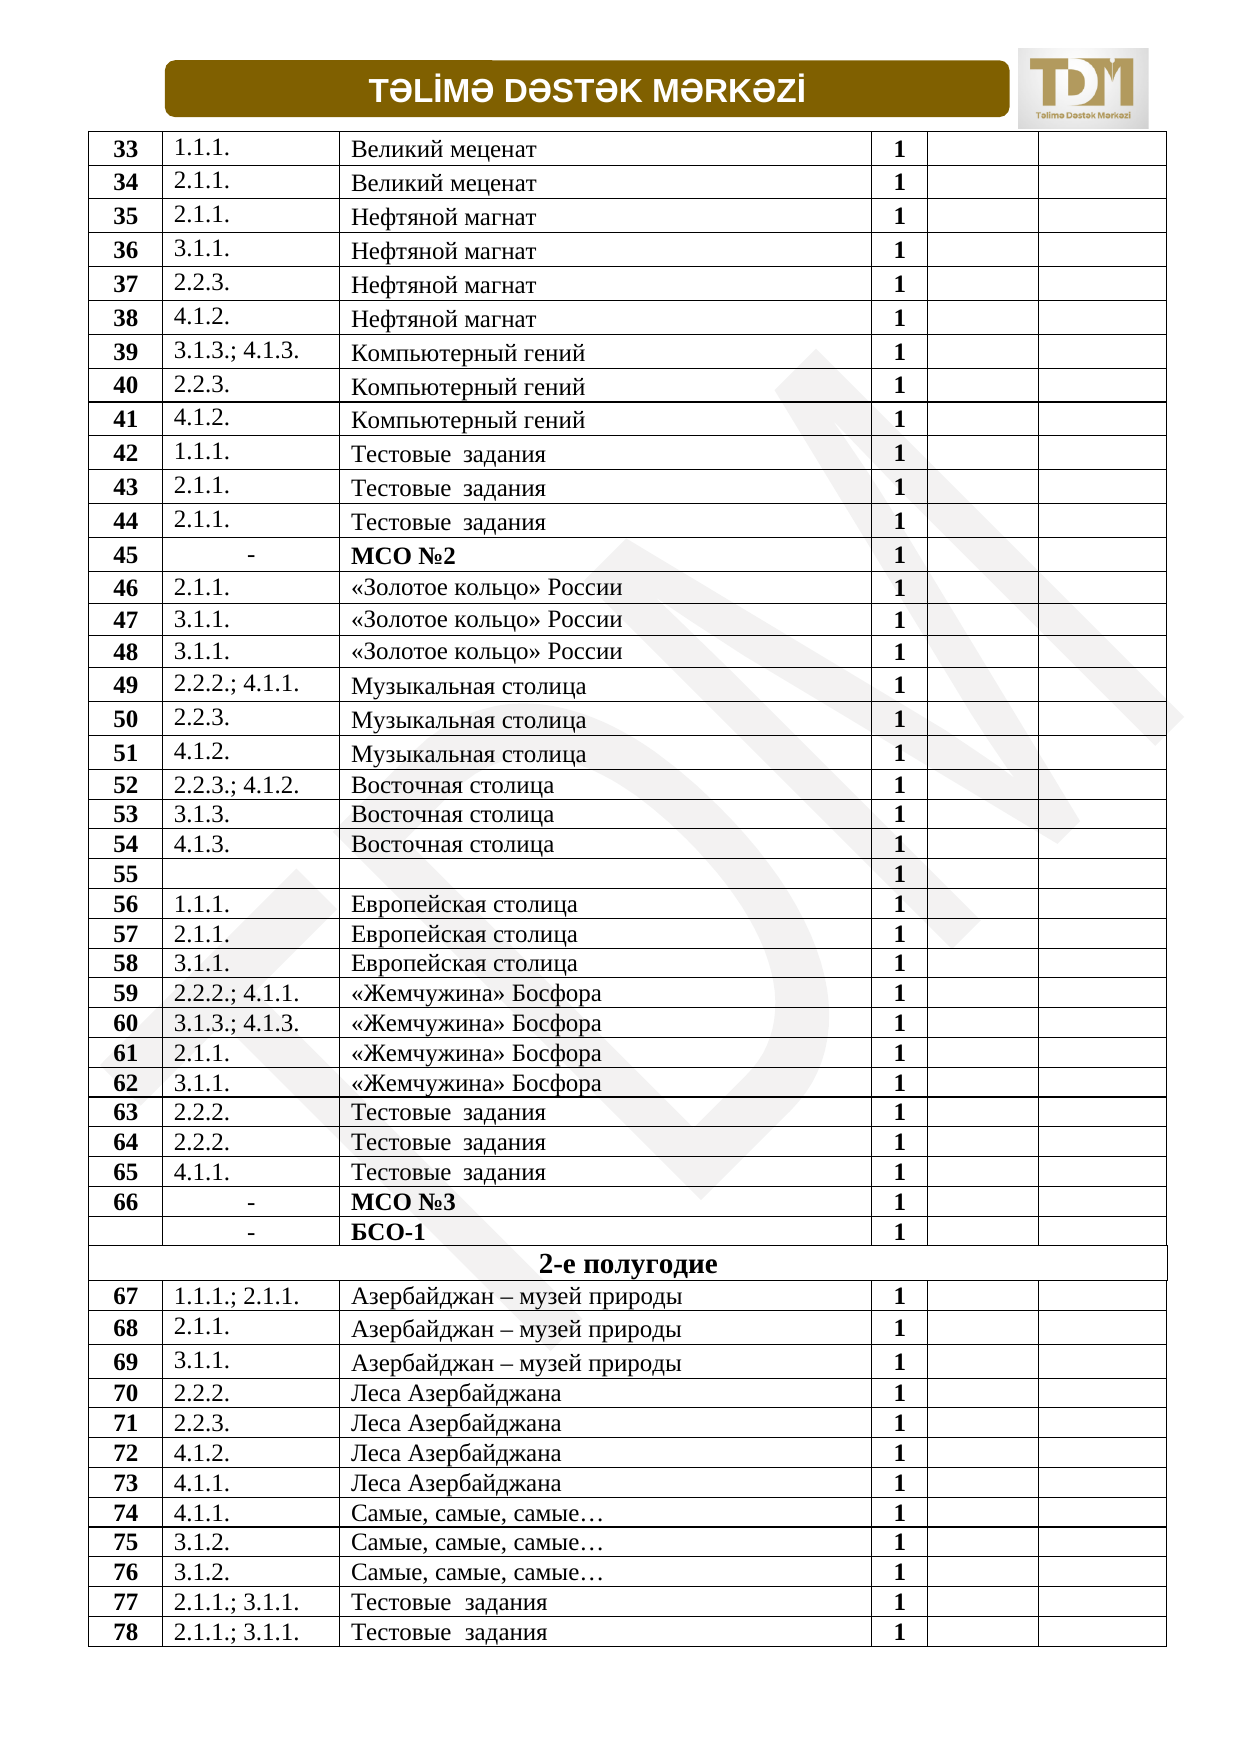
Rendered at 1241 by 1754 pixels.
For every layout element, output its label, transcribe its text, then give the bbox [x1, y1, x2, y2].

table_cell [1039, 636, 1166, 667]
table_cell Самые, самые, самые… [340, 1498, 871, 1526]
table_cell Самые, самые, самые… [340, 1557, 871, 1586]
table_cell [928, 1438, 1038, 1467]
table_cell [1039, 800, 1166, 828]
table_cell [928, 1498, 1038, 1526]
table_cell 69 [89, 1345, 162, 1377]
table_cell [1039, 436, 1166, 469]
table_cell Леса Азербайджана [340, 1379, 871, 1407]
table_cell Музыкальная столица [340, 736, 871, 769]
table_cell 3.1.1. [163, 1068, 339, 1096]
table_cell [1039, 1557, 1166, 1586]
table_cell [928, 668, 1038, 701]
table_cell 1 [872, 1345, 927, 1377]
table_cell 78 [89, 1617, 162, 1646]
table_cell [928, 504, 1038, 537]
table_cell Музыкальная столица [340, 702, 871, 735]
table_cell [1039, 702, 1166, 735]
table_cell 53 [89, 800, 162, 828]
table_cell 70 [89, 1379, 162, 1407]
table_cell Восточная столица [340, 829, 871, 858]
table_cell 1 [872, 301, 927, 334]
table_cell 54 [89, 829, 162, 858]
table_cell 3.1.3. [163, 800, 339, 828]
table_cell 2.1.1. [163, 199, 339, 232]
table_cell 60 [89, 1008, 162, 1037]
table_cell 1 [872, 889, 927, 918]
table_cell 3.1.1. [163, 949, 339, 977]
table_cell [1039, 978, 1166, 1007]
table_cell [928, 1587, 1038, 1616]
table_cell 76 [89, 1557, 162, 1586]
table_cell Европейская столица [340, 919, 871, 947]
table_cell Компьютерный гений [340, 369, 871, 401]
table_cell 2.2.2. [163, 1127, 339, 1156]
table_cell 2.2.3. [163, 267, 339, 300]
table_cell [928, 572, 1038, 603]
table_cell [340, 859, 871, 888]
table_cell 2.2.3. [163, 1408, 339, 1437]
table_cell [1039, 199, 1166, 232]
table_cell 61 [89, 1038, 162, 1067]
table_cell 1 [872, 166, 927, 198]
table_cell 1.1.1. [163, 889, 339, 918]
table_cell [928, 1617, 1038, 1646]
table_cell 1 [872, 702, 927, 735]
table_cell 1 [872, 736, 927, 769]
table_cell 1 [872, 538, 927, 571]
table_cell «Жемчужина» Босфора [340, 1038, 871, 1067]
table_cell [1039, 829, 1166, 858]
table_cell 33 [89, 132, 162, 164]
table_cell 57 [89, 919, 162, 947]
table_cell 71 [89, 1408, 162, 1437]
table_cell [1039, 1379, 1166, 1407]
table_cell 68 [89, 1311, 162, 1344]
table_cell 1 [872, 504, 927, 537]
table_cell Леса Азербайджана [340, 1438, 871, 1467]
table_cell Нефтяной магнат [340, 233, 871, 266]
table_cell Тестовые задания [340, 470, 871, 503]
table_cell 34 [89, 166, 162, 198]
table_cell 3.1.3.; 4.1.3. [163, 1008, 339, 1037]
table_cell 1 [872, 572, 927, 603]
table_cell 1 [872, 132, 927, 164]
table_cell 1 [872, 1157, 927, 1186]
table_cell Великий меценат [340, 166, 871, 198]
table_cell Великий меценат [340, 132, 871, 164]
table_cell 1 [872, 636, 927, 667]
table_cell 2.1.1. [163, 504, 339, 537]
table_cell 51 [89, 736, 162, 769]
table_cell 4.1.2. [163, 1438, 339, 1467]
table_cell [928, 1345, 1038, 1377]
table_cell 4.1.1. [163, 1157, 339, 1186]
table_cell [928, 436, 1038, 469]
table_cell [1039, 132, 1166, 164]
table_cell [1039, 859, 1166, 888]
table_cell 3.1.1. [163, 604, 339, 635]
table_cell [928, 1408, 1038, 1437]
table_cell 3.1.2. [163, 1557, 339, 1586]
table_cell [1039, 1098, 1166, 1126]
table_cell 58 [89, 949, 162, 977]
table_cell [928, 736, 1038, 769]
table_cell 3.1.1. [163, 1345, 339, 1377]
table_cell [928, 1127, 1038, 1156]
table_cell «Золотое кольцо» России [340, 636, 871, 667]
table_cell [1039, 538, 1166, 571]
table_cell 44 [89, 504, 162, 537]
table_cell Самые, самые, самые… [340, 1528, 871, 1556]
table_cell 1 [872, 770, 927, 798]
table_cell 1 [872, 1098, 927, 1126]
table_cell [928, 829, 1038, 858]
table_cell Восточная столица [340, 770, 871, 798]
table_cell 4.1.1. [163, 1498, 339, 1526]
table_cell [1039, 369, 1166, 401]
table_cell [1039, 166, 1166, 198]
table_cell 1 [872, 1379, 927, 1407]
table_cell 1 [872, 436, 927, 469]
table_cell [928, 702, 1038, 735]
table_cell [1039, 403, 1166, 435]
table_cell [1039, 1127, 1166, 1156]
table_cell 1 [872, 335, 927, 368]
table_cell [1039, 1217, 1166, 1245]
table_cell [928, 301, 1038, 334]
table_cell [1039, 604, 1166, 635]
table_cell 46 [89, 572, 162, 603]
table_cell [1039, 267, 1166, 300]
table_cell 4.1.2. [163, 736, 339, 769]
table_cell 56 [89, 889, 162, 918]
table_cell [1039, 1408, 1166, 1437]
table_cell [1039, 1157, 1166, 1186]
table_cell 3.1.2. [163, 1528, 339, 1556]
table_cell [1039, 919, 1166, 947]
table_cell 64 [89, 1127, 162, 1156]
table_cell 1 [872, 859, 927, 888]
table_cell 4.1.2. [163, 403, 339, 435]
table_cell 65 [89, 1157, 162, 1186]
table_cell [928, 859, 1038, 888]
table_cell [1039, 301, 1166, 334]
table_cell 3.1.3.; 4.1.3. [163, 335, 339, 368]
table_cell [928, 403, 1038, 435]
table_cell [1039, 233, 1166, 266]
table_cell 1.1.1. [163, 436, 339, 469]
table_cell [1039, 1281, 1166, 1310]
picture [1018, 48, 1149, 129]
table_cell 37 [89, 267, 162, 300]
table_cell 1 [872, 919, 927, 947]
table_cell [1039, 1038, 1166, 1067]
table_cell 1.1.1.; 2.1.1. [163, 1281, 339, 1310]
table_cell [1039, 770, 1166, 798]
table_cell «Золотое кольцо» России [340, 572, 871, 603]
table_cell [1039, 1008, 1166, 1037]
table_cell 72 [89, 1438, 162, 1467]
table_cell 41 [89, 403, 162, 435]
table_cell 42 [89, 436, 162, 469]
table_cell [928, 1157, 1038, 1186]
table_cell [928, 1379, 1038, 1407]
table_cell 1 [872, 1281, 927, 1310]
table_cell Леса Азербайджана [340, 1468, 871, 1497]
table_cell 1 [872, 1187, 927, 1216]
table_cell [928, 369, 1038, 401]
table_cell 1 [872, 1038, 927, 1067]
table_cell 2-е полугодие [89, 1246, 1167, 1280]
table_cell Тестовые задания [340, 1098, 871, 1126]
table_cell [928, 132, 1038, 164]
table_cell Нефтяной магнат [340, 199, 871, 232]
table_cell [1039, 572, 1166, 603]
table_cell 43 [89, 470, 162, 503]
table_cell [1039, 1438, 1166, 1467]
table_cell 1 [872, 403, 927, 435]
table_cell 1 [872, 978, 927, 1007]
table_cell «Золотое кольцо» России [340, 604, 871, 635]
table_cell «Жемчужина» Босфора [340, 1068, 871, 1096]
table_cell 2.2.2.; 4.1.1. [163, 978, 339, 1007]
table_cell 49 [89, 668, 162, 701]
table_cell 47 [89, 604, 162, 635]
table_cell [1039, 1498, 1166, 1526]
table_cell [1039, 335, 1166, 368]
table_cell Европейская столица [340, 889, 871, 918]
table_cell [928, 1187, 1038, 1216]
table_cell [928, 1098, 1038, 1126]
table_cell [928, 636, 1038, 667]
table_cell «Жемчужина» Босфора [340, 978, 871, 1007]
table_cell 2.2.2. [163, 1379, 339, 1407]
table_cell 1 [872, 1217, 927, 1245]
table_cell [928, 335, 1038, 368]
table_cell 2.1.1. [163, 572, 339, 603]
table_cell [1039, 889, 1166, 918]
table_cell - [163, 538, 339, 571]
table_cell Тестовые задания [340, 1587, 871, 1616]
table_cell 2.1.1.; 3.1.1. [163, 1587, 339, 1616]
table_cell [928, 1311, 1038, 1344]
table_cell 4.1.1. [163, 1468, 339, 1497]
table_cell 67 [89, 1281, 162, 1310]
table_cell 1 [872, 1587, 927, 1616]
table_cell - [163, 1187, 339, 1216]
table_cell [928, 199, 1038, 232]
table_cell 1 [872, 1557, 927, 1586]
table_cell 1 [872, 1498, 927, 1526]
table_cell Нефтяной магнат [340, 301, 871, 334]
table_cell МСО №2 [340, 538, 871, 571]
table_cell 39 [89, 335, 162, 368]
table_cell Азербайджан – музей природы [340, 1345, 871, 1377]
table_cell 1 [872, 1068, 927, 1096]
table_cell 2.2.3. [163, 369, 339, 401]
table_cell [928, 800, 1038, 828]
table_cell 2.2.3.; 4.1.2. [163, 770, 339, 798]
table_cell 1 [872, 1408, 927, 1437]
table_cell 1.1.1. [163, 132, 339, 164]
table_cell 3.1.1. [163, 233, 339, 266]
table_cell [928, 1008, 1038, 1037]
table_cell Музыкальная столица [340, 668, 871, 701]
table_cell «Жемчужина» Босфора [340, 1008, 871, 1037]
table_cell [928, 604, 1038, 635]
table_cell [1039, 949, 1166, 977]
table_cell 63 [89, 1098, 162, 1126]
table_cell 2.1.1. [163, 166, 339, 198]
table_cell 1 [872, 829, 927, 858]
table_cell 4.1.3. [163, 829, 339, 858]
table_cell 1 [872, 199, 927, 232]
table_cell [928, 949, 1038, 977]
table_cell [928, 1468, 1038, 1497]
table_cell 74 [89, 1498, 162, 1526]
table_cell Тестовые задания [340, 504, 871, 537]
table_cell 2.2.2.; 4.1.1. [163, 668, 339, 701]
table_cell 2.1.1.; 3.1.1. [163, 1617, 339, 1646]
table_cell [928, 1557, 1038, 1586]
table_cell Тестовые задания [340, 1157, 871, 1186]
table_cell 35 [89, 199, 162, 232]
table_cell 55 [89, 859, 162, 888]
table_cell [1039, 1528, 1166, 1556]
table_cell 1 [872, 1438, 927, 1467]
table_cell 2.1.1. [163, 919, 339, 947]
table_cell [928, 770, 1038, 798]
table_cell 1 [872, 949, 927, 977]
table_cell [928, 1281, 1038, 1310]
table_cell [928, 978, 1038, 1007]
table_cell [89, 1217, 162, 1245]
table_cell 1 [872, 470, 927, 503]
table_cell Леса Азербайджана [340, 1408, 871, 1437]
table_cell 2.1.1. [163, 1038, 339, 1067]
table_cell [928, 166, 1038, 198]
table_cell [1039, 504, 1166, 537]
table_cell Тестовые задания [340, 436, 871, 469]
table_cell 1 [872, 369, 927, 401]
table_cell [928, 470, 1038, 503]
table_cell [928, 233, 1038, 266]
table_cell 38 [89, 301, 162, 334]
table_cell 1 [872, 1617, 927, 1646]
table_cell Азербайджан – музей природы [340, 1311, 871, 1344]
table_cell 48 [89, 636, 162, 667]
table_cell 77 [89, 1587, 162, 1616]
table_cell [1039, 1311, 1166, 1344]
table_cell 1 [872, 1311, 927, 1344]
table_cell 2.2.2. [163, 1098, 339, 1126]
table_cell [928, 889, 1038, 918]
table_cell [1039, 1345, 1166, 1377]
table_cell [928, 1068, 1038, 1096]
table_cell [928, 538, 1038, 571]
table_cell 66 [89, 1187, 162, 1216]
table_cell 2.1.1. [163, 470, 339, 503]
table_cell Восточная столица [340, 800, 871, 828]
table_cell [928, 1217, 1038, 1245]
table_cell 3.1.1. [163, 636, 339, 667]
table_cell Европейская столица [340, 949, 871, 977]
table_cell 36 [89, 233, 162, 266]
table_cell [1039, 1468, 1166, 1497]
table_cell [1039, 470, 1166, 503]
table_cell 50 [89, 702, 162, 735]
table_cell [1039, 736, 1166, 769]
table_cell [163, 859, 339, 888]
table_cell [1039, 668, 1166, 701]
table_cell Азербайджан – музей природы [340, 1281, 871, 1310]
table_cell [928, 919, 1038, 947]
table_cell 75 [89, 1528, 162, 1556]
table_cell 52 [89, 770, 162, 798]
table_cell [928, 1038, 1038, 1067]
table_cell 1 [872, 1008, 927, 1037]
table_cell Компьютерный гений [340, 403, 871, 435]
table_cell 2.2.3. [163, 702, 339, 735]
table_cell [928, 1528, 1038, 1556]
table_cell Компьютерный гений [340, 335, 871, 368]
table_cell [928, 267, 1038, 300]
table_cell 1 [872, 800, 927, 828]
table_cell 62 [89, 1068, 162, 1096]
table_cell 40 [89, 369, 162, 401]
table_cell 2.1.1. [163, 1311, 339, 1344]
table_cell - [163, 1217, 339, 1245]
table_cell 1 [872, 1468, 927, 1497]
table_cell Тестовые задания [340, 1617, 871, 1646]
table_cell 1 [872, 233, 927, 266]
table_cell БСО-1 [340, 1217, 871, 1245]
table_cell 1 [872, 668, 927, 701]
table_cell МСО №3 [340, 1187, 871, 1216]
table_cell 1 [872, 1127, 927, 1156]
table_cell [1039, 1068, 1166, 1096]
table_cell Тестовые задания [340, 1127, 871, 1156]
table_cell [1039, 1617, 1166, 1646]
table_cell 1 [872, 267, 927, 300]
table_cell 1 [872, 1528, 927, 1556]
table_cell 59 [89, 978, 162, 1007]
table_cell 4.1.2. [163, 301, 339, 334]
table_cell Нефтяной магнат [340, 267, 871, 300]
table_cell [1039, 1587, 1166, 1616]
table_cell 45 [89, 538, 162, 571]
table_cell [1039, 1187, 1166, 1216]
table_cell 1 [872, 604, 927, 635]
table_cell 73 [89, 1468, 162, 1497]
